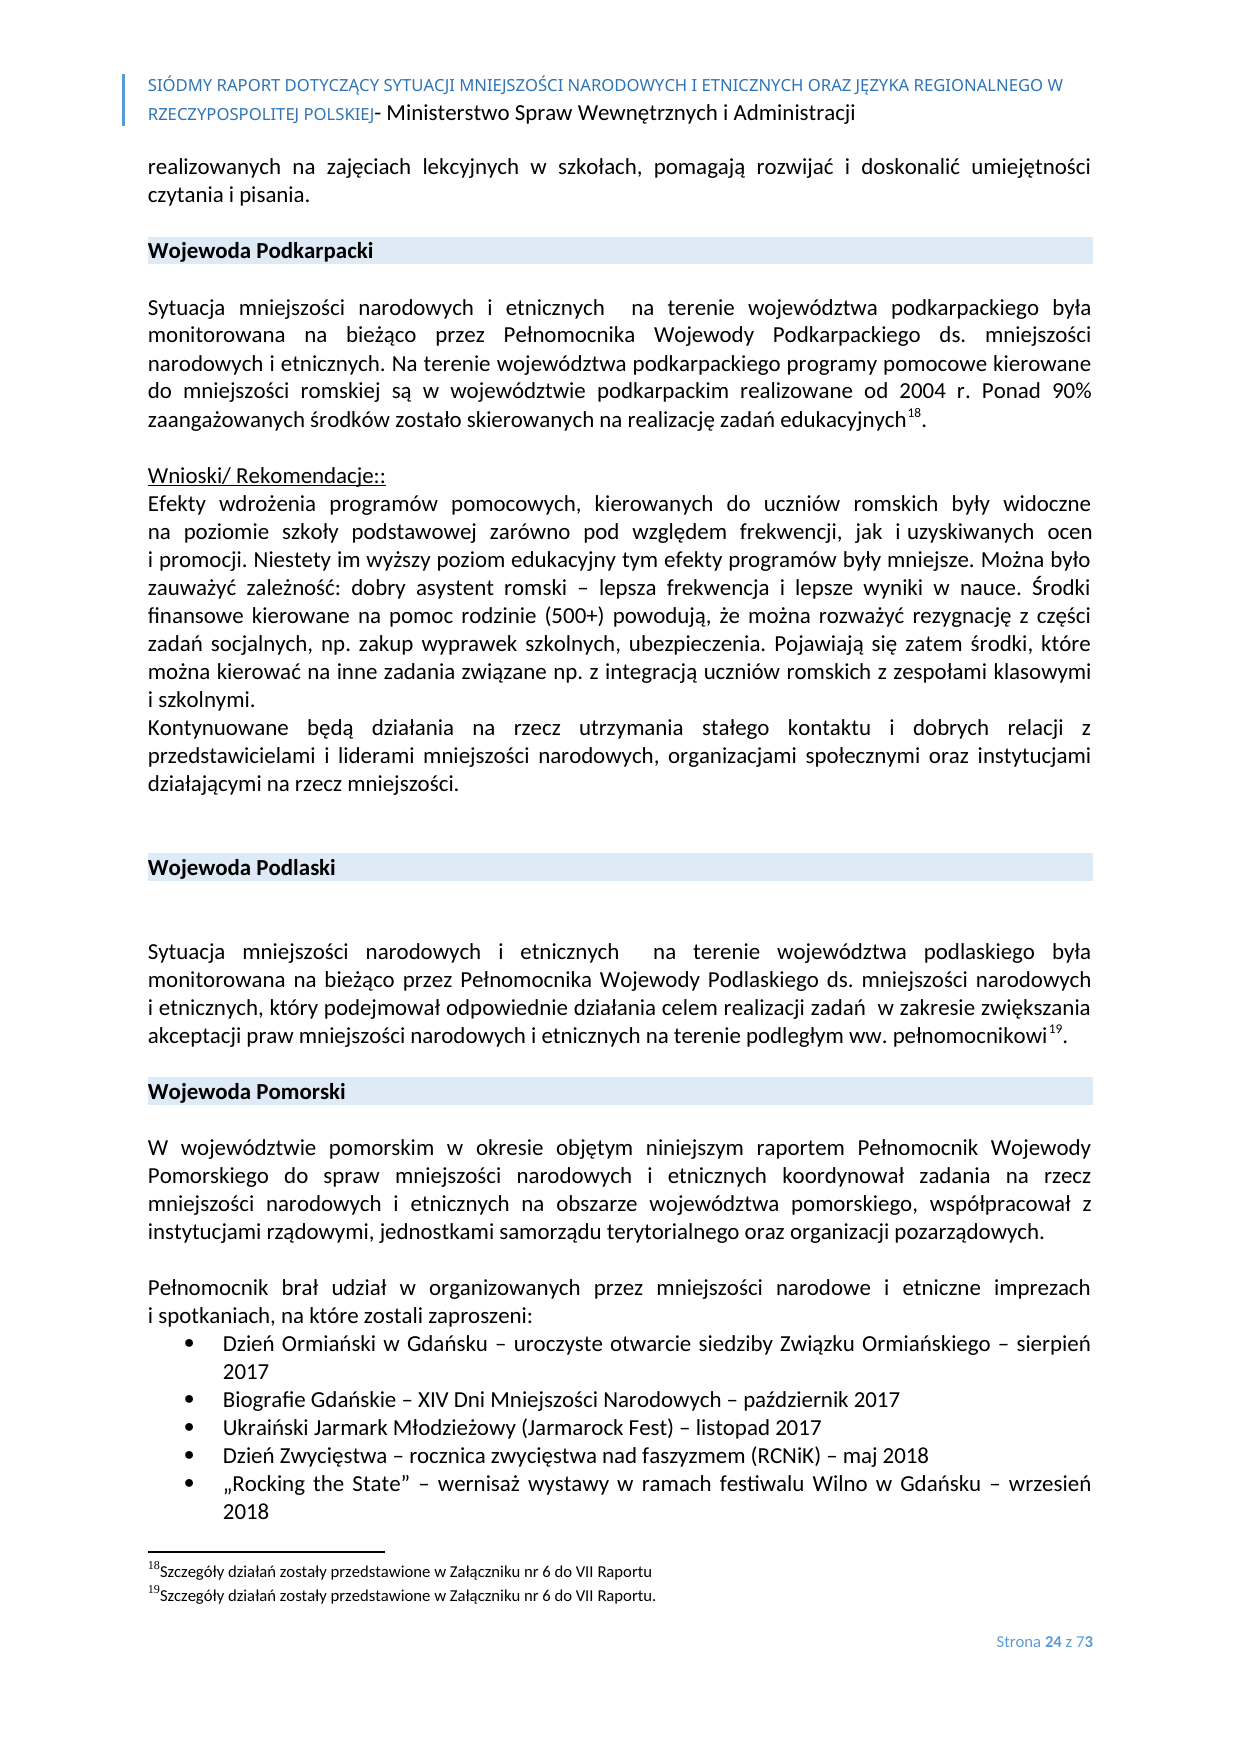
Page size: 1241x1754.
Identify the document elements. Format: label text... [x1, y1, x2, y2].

text Kontynuowane będą działania na rzecz utrzymania stałego kontaktu i dobrych relacji z przedstawicielami i liderami mniejszości narodowych, organizacjami społecznymi oraz instytucjami działającymi na rzecz mniejszości. [148, 713, 1093, 797]
text Efekty wdrożenia programów pomocowych, kierowanych do uczniów romskich były widoczne na poziomie szkoły podstawowej zarówno pod względem frekwencji, jak i uzyskiwanych ocen i promocji. Niestety im wyższy poziom edukacyjny tym efekty programów były mniejsze. Można było zauważyć zależność: dobry asystent romski – lepsza frekwencja i lepsze wyniki w nauce. Środki finansowe kierowane na pomoc rodzinie (500+) powodują, że można rozważyć rezygnację z części zadań socjalnych, np. zakup wyprawek szkolnych, ubezpieczenia. Pojawiają się zatem środki, które można kierować na inne zadania związane np. z integracją uczniów romskich z zespołami klasowymi i szkolnymi. [148, 489, 1093, 713]
list Ukraiński Jarmark Młodzieżowy (Jarmarock Fest) – listopad 2017 [185, 1413, 1093, 1441]
text Wojewoda Podkarpacki [148, 237, 1093, 264]
list Dzień Ormiański w Gdańsku – uroczyste otwarcie siedziby Związku Ormiańskiego – sierpień 2017 [185, 1329, 1093, 1385]
text Sytuacja mniejszości narodowych i etnicznych na terenie województwa podkarpackiego była monitorowana na bieżąco przez Pełnomocnika Wojewody Podkarpackiego ds. mniejszości narodowych i etnicznych. Na terenie województwa podkarpackiego programy pomocowe kierowane do mniejszości romskiej są w województwie podkarpackim realizowane od 2004 r. Ponad 90% zaangażowanych środków zostało skierowanych na realizację zadań edukacyjnych. [148, 293, 1093, 433]
text Sytuacja mniejszości narodowych i etnicznych na terenie województwa podlaskiego była monitorowana na bieżąco przez Pełnomocnika Wojewody Podlaskiego ds. mniejszości narodowych i etnicznych, który podejmował odpowiednie działania celem realizacji zadań w zakresie zwiększania akceptacji praw mniejszości narodowych i etnicznych na terenie podległym ww. pełnomocnikowi. [148, 937, 1093, 1049]
list Biografie Gdańskie – XIV Dni Mniejszości Narodowych – październik 2017 [185, 1385, 1093, 1413]
text Pełnomocnik brał udział w organizowanych przez mniejszości narodowe i etniczne imprezach i spotkaniach, na które zostali zaproszeni: [148, 1273, 1093, 1329]
text Wojewoda Pomorski [148, 1077, 1093, 1105]
text Wojewoda Podlaski [148, 853, 1093, 881]
list Dzień Zwycięstwa – rocznica zwycięstwa nad faszyzmem (RCNiK) – maj 2018 [185, 1441, 1093, 1469]
list „Rocking the State” – wernisaż wystawy w ramach festiwalu Wilno w Gdańsku – wrzesień 2018 [185, 1469, 1093, 1526]
text Wnioski/ Rekomendacje:: [148, 461, 1093, 489]
text W województwie pomorskim w okresie objętym niniejszym raportem Pełnomocnik Wojewody Pomorskiego do spraw mniejszości narodowych i etnicznych koordynował zadania na rzecz mniejszości narodowych i etnicznych na obszarze województwa pomorskiego, współpracował z instytucjami rządowymi, jednostkami samorządu terytorialnego oraz organizacji pozarządowych. [148, 1133, 1093, 1245]
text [148, 152, 1093, 208]
